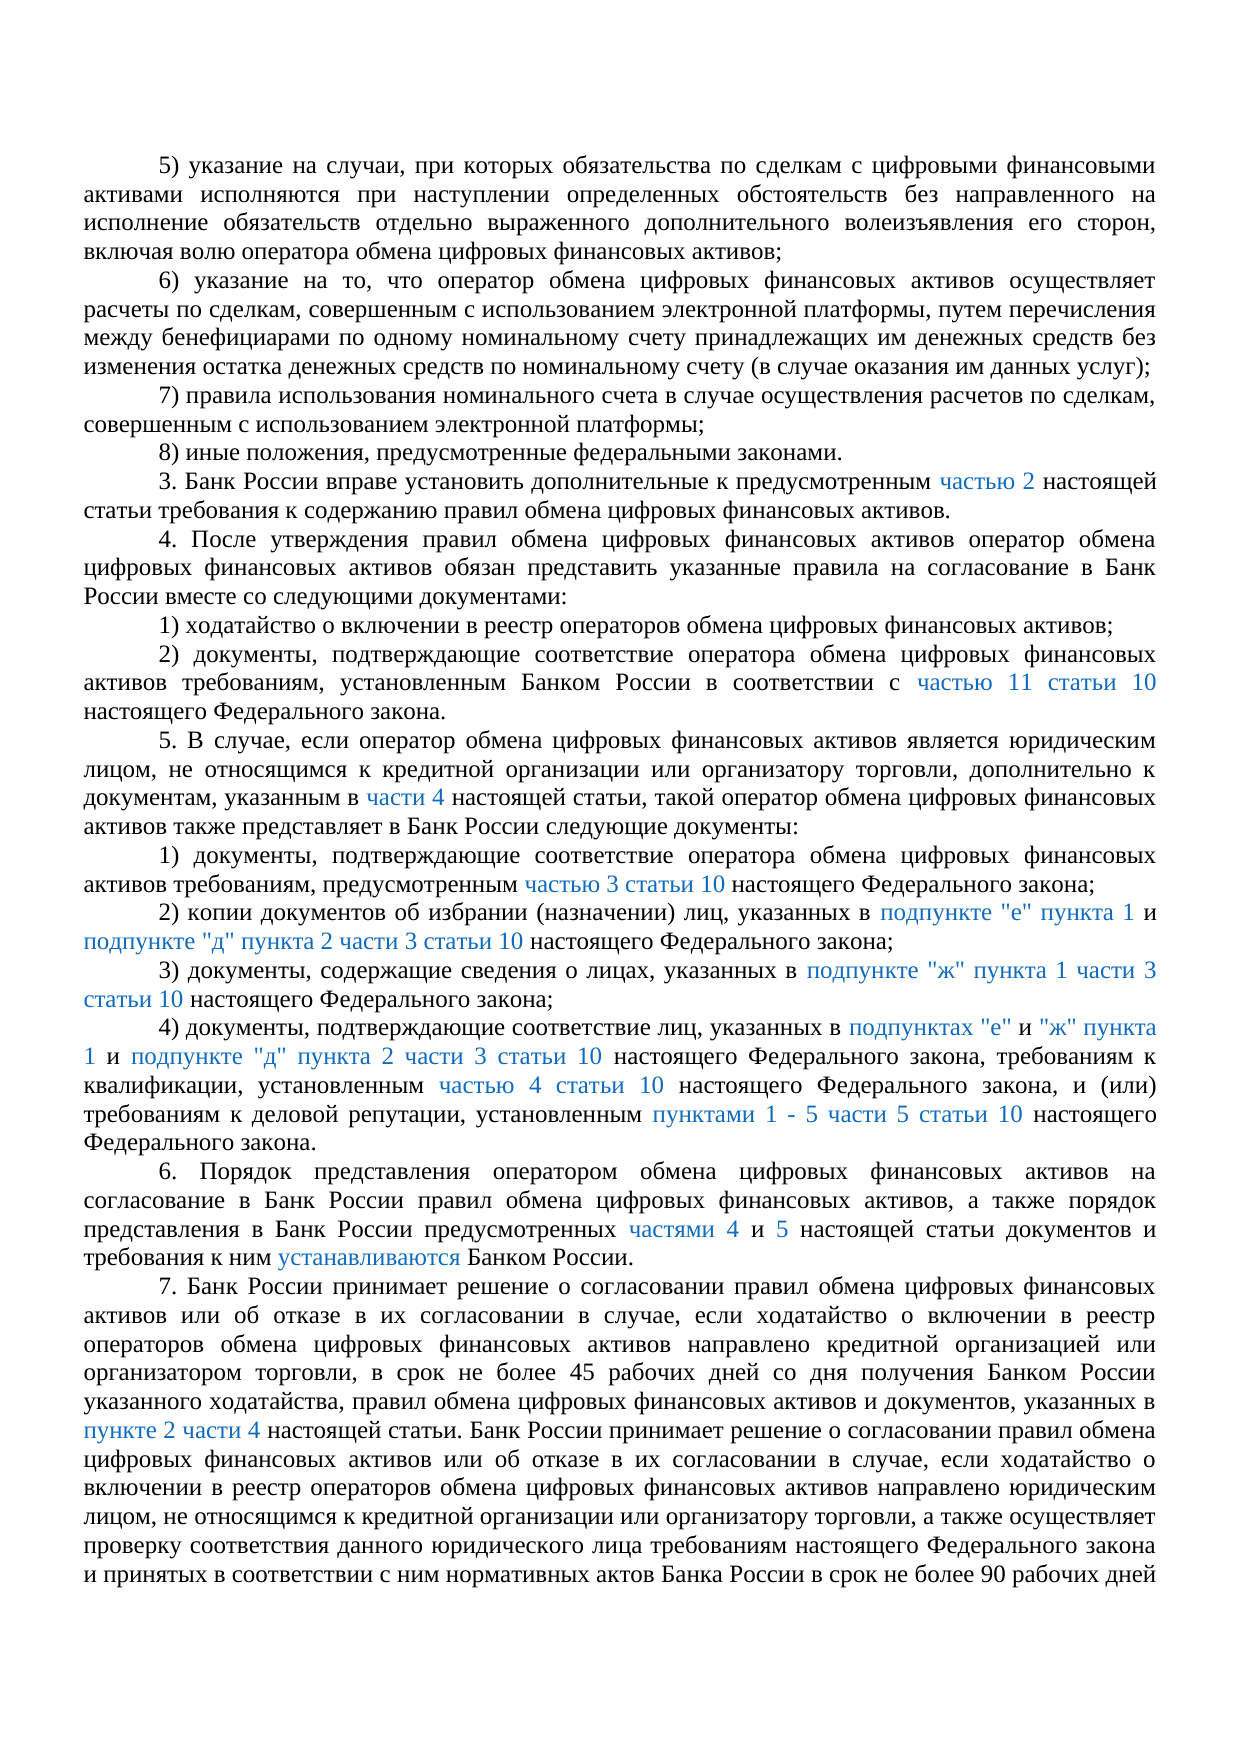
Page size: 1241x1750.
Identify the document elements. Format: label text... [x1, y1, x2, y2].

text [83, 1271, 1157, 1587]
text 7) правила использования номинального счета в случае осуществления расчетов по сделкам, совершенным с использованием электронной платформы; [83, 380, 1157, 437]
text 1) ходатайство о включении в реестр операторов обмена цифровых финансовых активов; [83, 610, 1157, 639]
text 3. Банк России вправе установить дополнительные к предусмотренным частью 2 настоящей статьи требования к содержанию правил обмена цифровых финансовых активов. [83, 466, 1157, 524]
text 4. После утверждения правил обмена цифровых финансовых активов оператор обмена цифровых финансовых активов обязан представить указанные правила на согласование в Банк России вместе со следующими документами: [83, 524, 1157, 610]
text 5) указание на случаи, при которых обязательства по сделкам с цифровыми финансовыми активами исполняются при наступлении определенных обстоятельств без направленного на исполнение обязательств отдельно выраженного дополнительного волеизъявления его сторон, включая волю оператора обмена цифровых финансовых активов; [83, 150, 1157, 265]
text 4) документы, подтверждающие соответствие лиц, указанных в подпунктах "е" и "ж" пункта 1 и подпункте "д" пункта 2 части 3 статьи 10 настоящего Федерального закона, требованиям к квалификации, установленным частью 4 статьи 10 настоящего Федерального закона, и (или) требованиям к деловой репутации, установленным пунктами 1 - 5 части 5 статьи 10 настоящего Федерального закона. [83, 1012, 1157, 1156]
text 8) иные положения, предусмотренные федеральными законами. [83, 437, 1157, 466]
text 2) документы, подтверждающие соответствие оператора обмена цифровых финансовых активов требованиям, установленным Банком России в соответствии с частью 11 статьи 10 настоящего Федерального закона. [83, 639, 1157, 725]
text 1) документы, подтверждающие соответствие оператора обмена цифровых финансовых активов требованиям, предусмотренным частью 3 статьи 10 настоящего Федерального закона; [83, 840, 1157, 897]
text 3) документы, содержащие сведения о лицах, указанных в подпункте "ж" пункта 1 части 3 статьи 10 настоящего Федерального закона; [83, 955, 1157, 1012]
text 5. В случае, если оператор обмена цифровых финансовых активов является юридическим лицом, не относящимся к кредитной организации или организатору торговли, дополнительно к документам, указанным в части 4 настоящей статьи, такой оператор обмена цифровых финансовых активов также представляет в Банк России следующие документы: [83, 725, 1157, 840]
text 2) копии документов об избрании (назначении) лиц, указанных в подпункте "е" пункта 1 и подпункте "д" пункта 2 части 3 статьи 10 настоящего Федерального закона; [83, 897, 1157, 955]
text 6. Порядок представления оператором обмена цифровых финансовых активов на согласование в Банк России правил обмена цифровых финансовых активов, а также порядок представления в Банк России предусмотренных частями 4 и 5 настоящей статьи документов и требования к ним устанавливаются Банком России. [83, 1156, 1157, 1271]
text 6) указание на то, что оператор обмена цифровых финансовых активов осуществляет расчеты по сделкам, совершенным с использованием электронной платформы, путем перечисления между бенефициарами по одному номинальному счету принадлежащих им денежных средств без изменения остатка денежных средств по номинальному счету (в случае оказания им данных услуг); [83, 265, 1157, 380]
